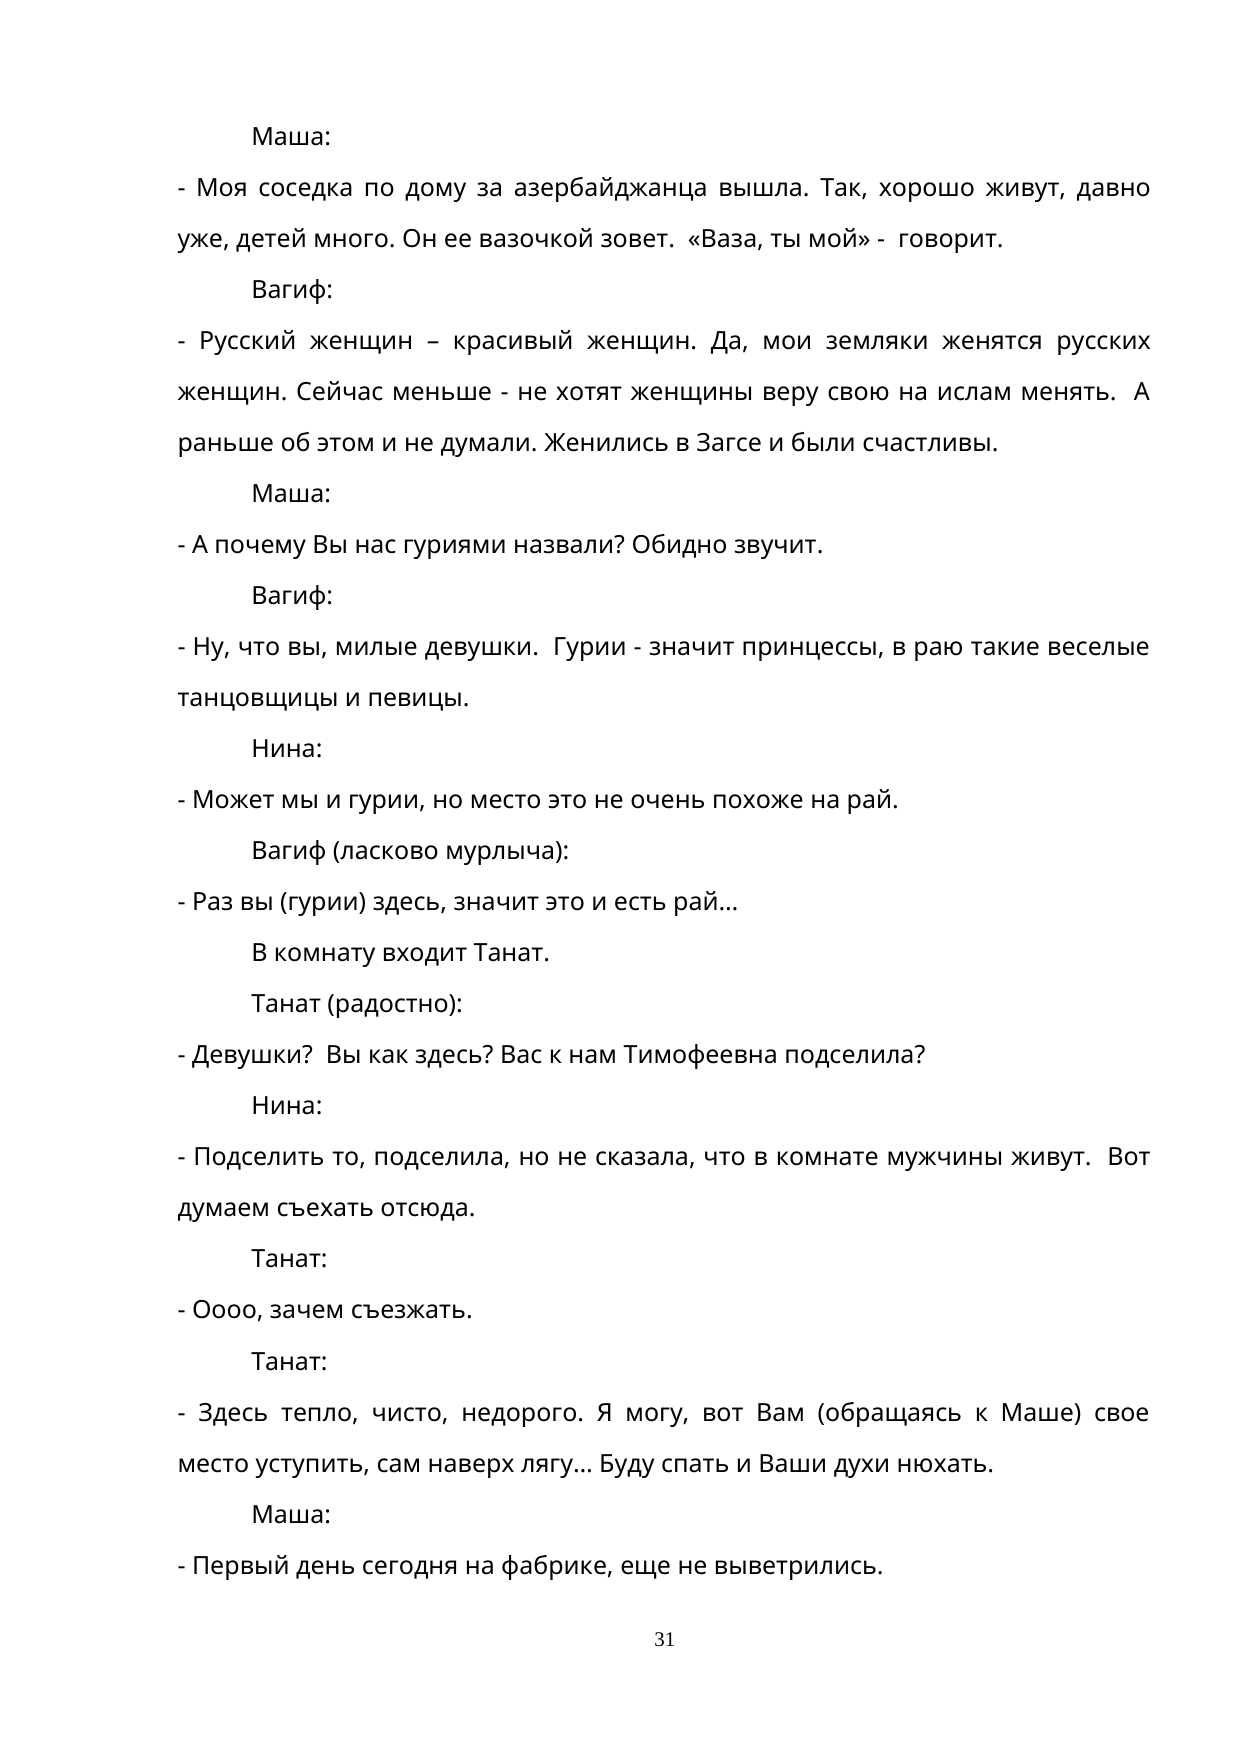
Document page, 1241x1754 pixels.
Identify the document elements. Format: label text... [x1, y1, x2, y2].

text - Подселить то, подселила, но не сказала, что в комнате мужчины живут. Вот думаем съехать отсюда. [177, 1139, 1152, 1224]
text - Девушки? Вы как здесь? Вас к нам Тимофеевна подселила? [177, 1037, 1152, 1071]
text - Может мы и гурии, но место это не очень похоже на рай. [177, 782, 1152, 816]
text - А почему Вы нас гуриями назвали? Обидно звучит. [177, 526, 1152, 561]
text Вагиф (ласково мурлыча): [177, 833, 1152, 867]
text Танат: [177, 1343, 1152, 1377]
text Маша: [177, 475, 1152, 509]
text В комнату входит Танат. [177, 935, 1152, 969]
text Танат (радостно): [177, 986, 1152, 1020]
text - Первый день сегодня на фабрике, еще не выветрились. [177, 1547, 1152, 1581]
text - Русский женщин – красивый женщин. Да, мои земляки женятся русских женщин. Сейчас меньше - не хотят женщины веру свою на ислам менять. А раньше об этом и не думали. Женились в Загсе и были счастливы. [177, 322, 1152, 458]
text Маша: [177, 118, 1152, 152]
text - Раз вы (гурии) здесь, значит это и есть рай… [177, 884, 1152, 918]
text - Ну, что вы, милые девушки. Гурии - значит принцессы, в раю такие веселые танцовщицы и певицы. [177, 628, 1152, 714]
text Маша: [177, 1496, 1152, 1530]
text - Здесь тепло, чисто, недорого. Я могу, вот Вам (обращаясь к Маше) свое место уступить, сам наверх лягу… Буду спать и Ваши духи нюхать. [177, 1394, 1152, 1479]
text - Оооо, зачем съезжать. [177, 1292, 1152, 1326]
text - Моя соседка по дому за азербайджанца вышла. Так, хорошо живут, давно уже, детей много. Он ее вазочкой зовет. «Ваза, ты мой» - говорит. [177, 169, 1152, 254]
text Вагиф: [177, 271, 1152, 305]
text Нина: [177, 731, 1152, 765]
text Вагиф: [177, 577, 1152, 612]
text Нина: [177, 1088, 1152, 1122]
text Танат: [177, 1241, 1152, 1275]
